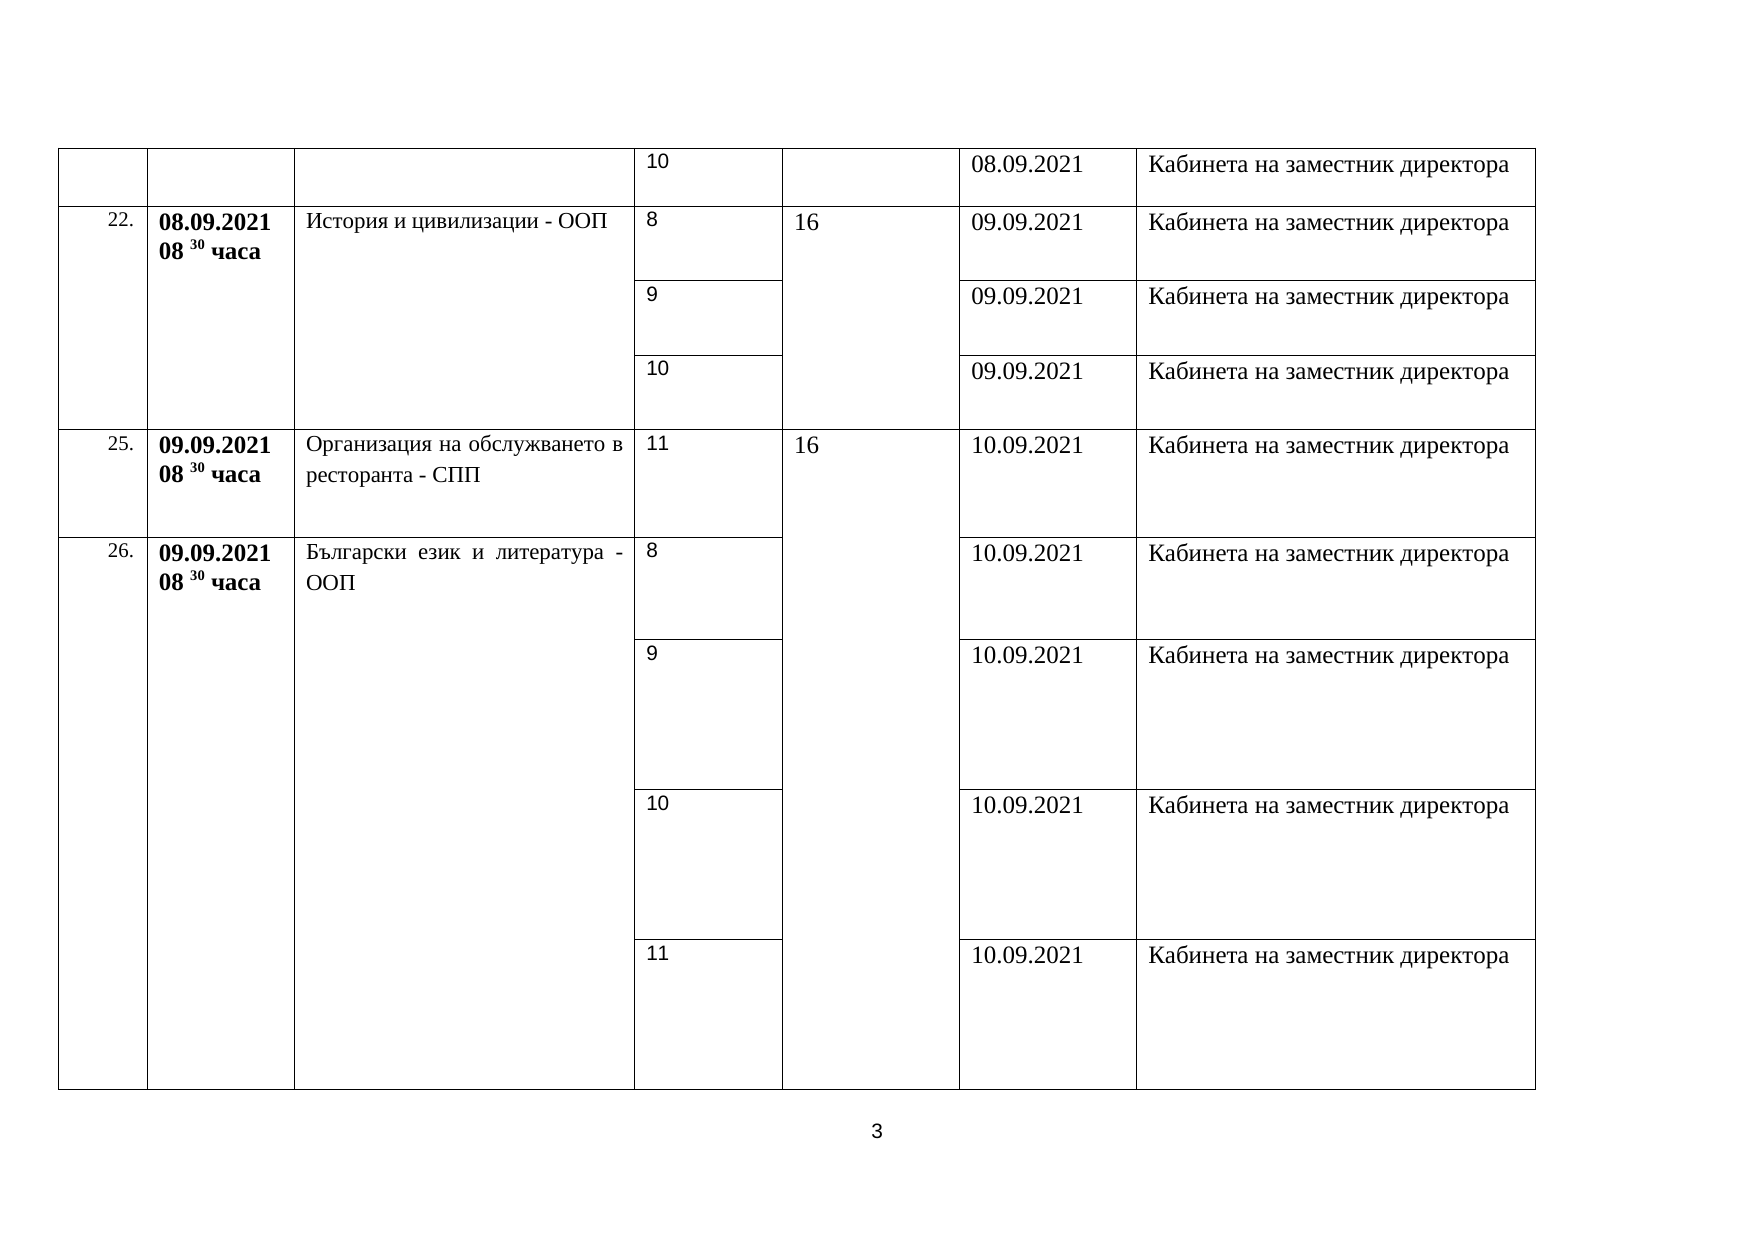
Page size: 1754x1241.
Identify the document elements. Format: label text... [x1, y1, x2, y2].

table_cell 08.09.2021 08 30 часа [148, 207, 294, 429]
table_cell 10.09.2021 [960, 430, 1136, 537]
table_cell 09.09.2021 08 30 часа [148, 430, 294, 537]
table_cell 10.09.2021 [960, 790, 1136, 939]
table_cell Кабинета на заместник директора [1137, 640, 1535, 789]
table_cell 10.09.2021 [960, 940, 1136, 1089]
table_cell Кабинета на заместник директора [1137, 430, 1535, 537]
table_cell 10 [635, 790, 782, 939]
table_cell [59, 207, 147, 429]
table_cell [1137, 940, 1535, 1089]
table_cell 9 [635, 640, 782, 789]
table_cell 10.09.2021 [960, 538, 1136, 639]
table_cell Кабинета на заместник директора [1137, 207, 1535, 280]
table_cell 09.09.2021 08 30 часа [148, 538, 294, 1089]
table_cell 8 [635, 207, 782, 280]
table_cell [59, 430, 147, 537]
table_cell Организация на обслужването в ресторанта - СПП [295, 430, 634, 537]
table_cell 9 [635, 281, 782, 355]
table_cell 11 [635, 940, 782, 1089]
table_cell 08.09.2021 [960, 149, 1136, 206]
table_cell История и цивилизации - ООП [295, 207, 634, 429]
table_cell Кабинета на заместник директора [1137, 790, 1535, 939]
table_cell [1137, 149, 1535, 206]
table_cell 09.09.2021 [960, 207, 1136, 280]
table_cell 10 [635, 149, 782, 206]
table_cell 8 [635, 538, 782, 639]
table_cell Кабинета на заместник директора [1137, 538, 1535, 639]
table_cell 10 [635, 356, 782, 429]
table_cell [59, 538, 147, 1089]
table_cell 11 [635, 430, 782, 537]
table_cell 09.09.2021 [960, 281, 1136, 355]
table_cell 10.09.2021 [960, 640, 1136, 789]
table_cell Кабинета на заместник директора [1137, 356, 1535, 429]
table_cell Кабинета на заместник директора [1137, 281, 1535, 355]
table_cell 09.09.2021 [960, 356, 1136, 429]
table_cell 16 [783, 430, 959, 1089]
table_cell 16 [783, 207, 959, 429]
table_cell Български език и литература - ООП [295, 538, 634, 1089]
